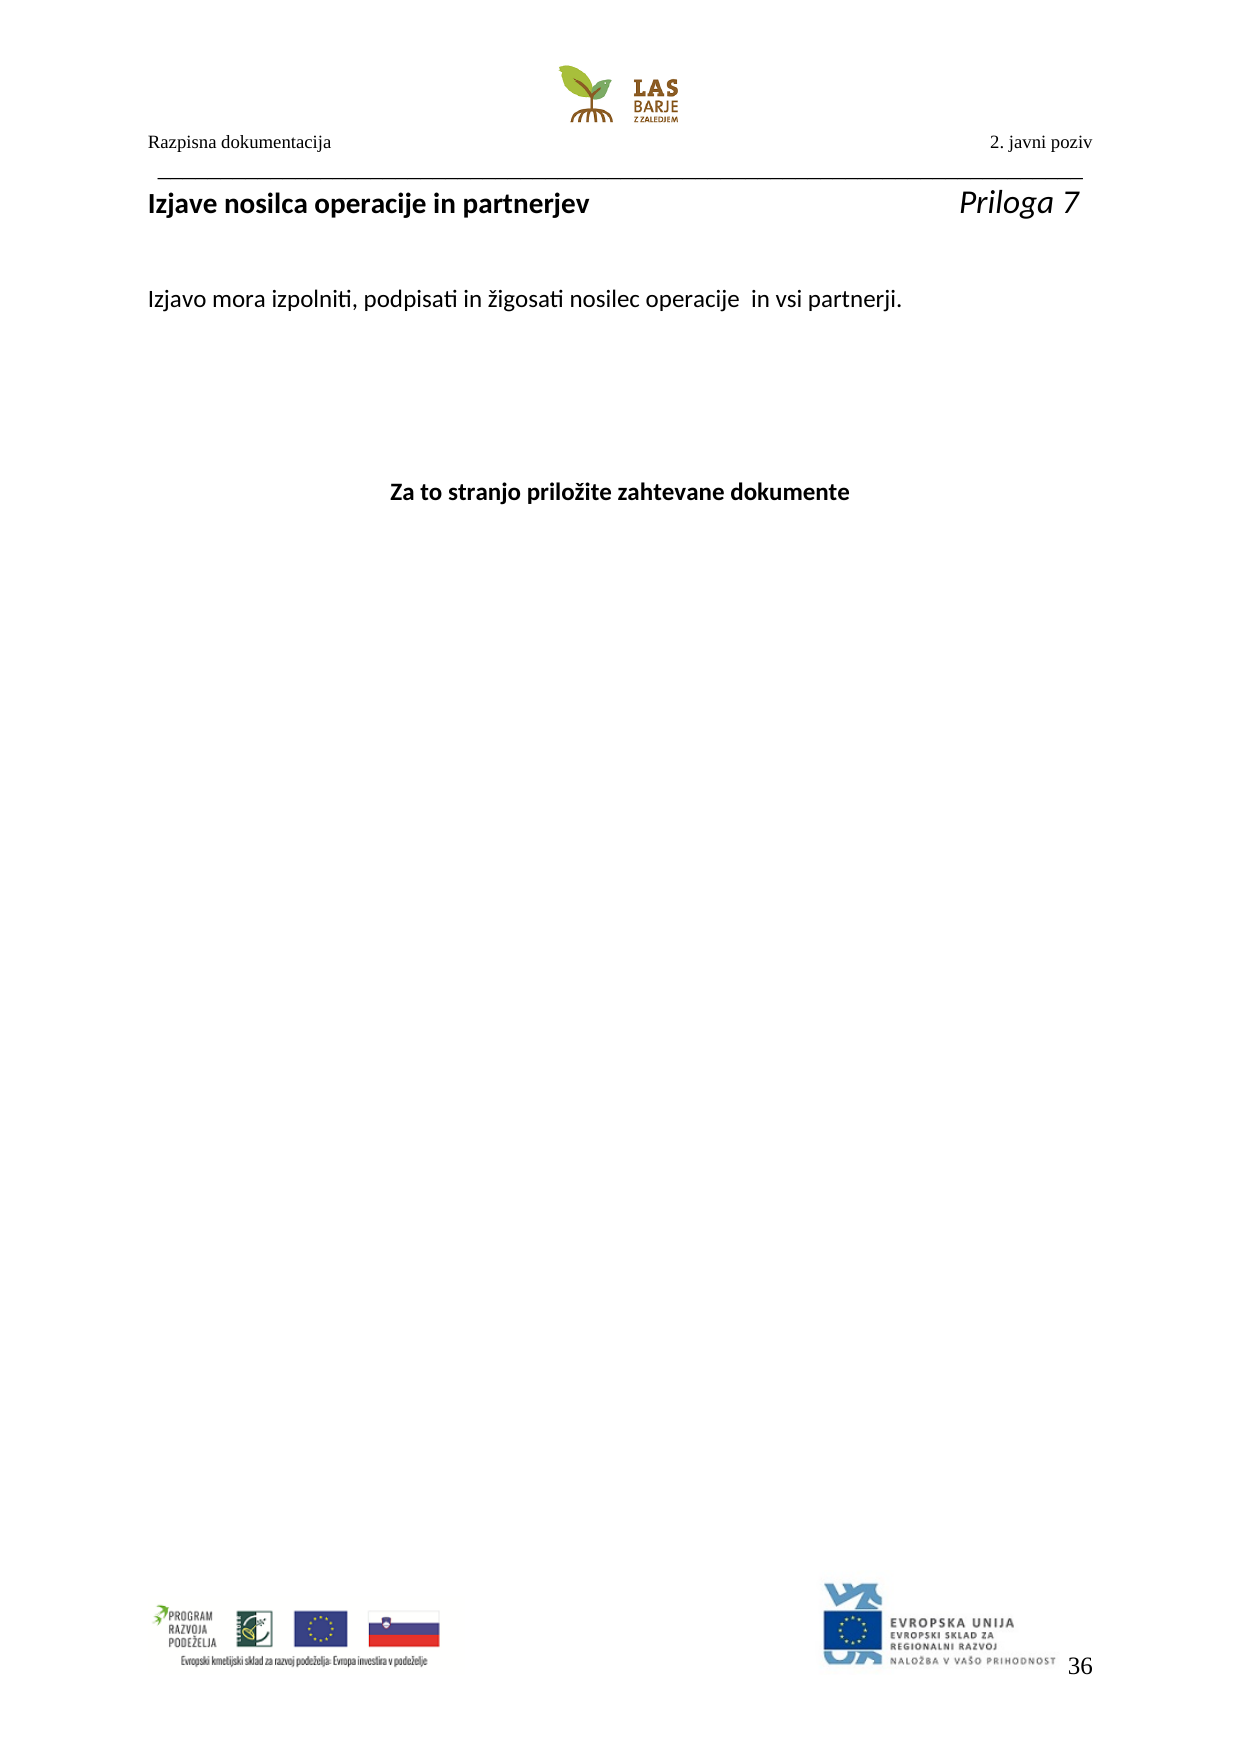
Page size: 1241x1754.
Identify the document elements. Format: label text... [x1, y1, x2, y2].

picture [791, 1570, 1068, 1675]
text Za to stranjo priložite zahtevane dokumente [148, 476, 1093, 507]
picture [147, 1596, 465, 1675]
text Izjavo mora izpolniti, podpisati in žigosati nosilec operacije in vsi partnerji. [148, 283, 1093, 314]
text Izjave nosilca operacije in partnerjev Priloga 7 [148, 181, 1093, 222]
picture [556, 59, 685, 131]
